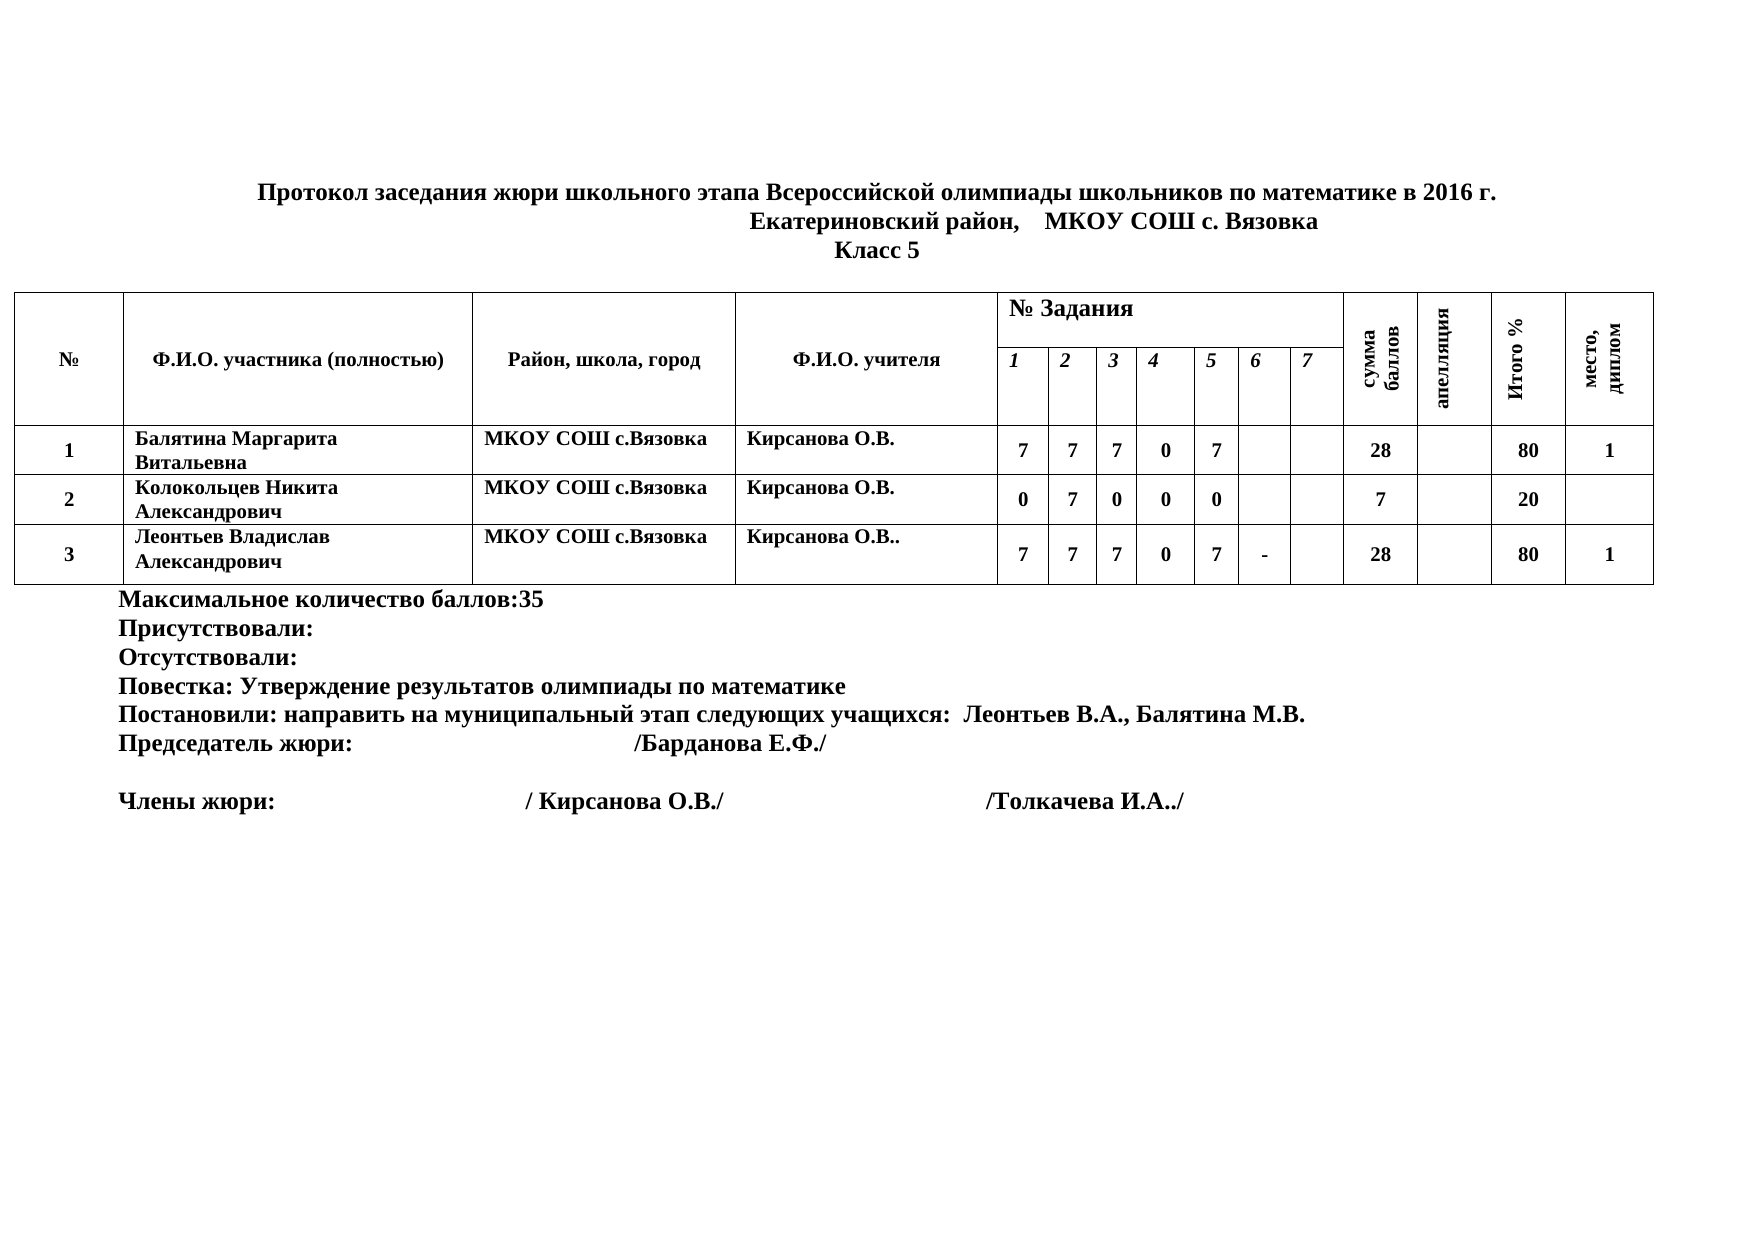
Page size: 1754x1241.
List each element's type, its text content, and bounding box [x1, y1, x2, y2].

table_cell 28 [1344, 426, 1417, 474]
table_header Ф.И.О. участника (полностью) [124, 293, 472, 425]
table_cell 7 [1097, 426, 1136, 474]
table_cell 7 [1049, 426, 1096, 474]
table_cell 1 [1566, 426, 1653, 474]
table_cell 7 [1195, 426, 1238, 474]
table_cell Кирсанова О.В.. [736, 525, 997, 583]
table_cell [1418, 475, 1491, 523]
table_cell 0 [1097, 475, 1136, 523]
table_cell Колокольцев Никита Александрович [124, 475, 472, 523]
text Отсутствовали: [118, 642, 1636, 671]
table_cell [1239, 475, 1290, 523]
text Присутствовали: [118, 613, 1636, 642]
table_cell 6 [1239, 348, 1290, 425]
table_cell 5 [1195, 348, 1238, 425]
table_cell 7 [1049, 475, 1096, 523]
table_cell 0 [1137, 426, 1194, 474]
table_cell [1418, 525, 1491, 583]
text Екатериновский район, МКОУ СОШ с. Вязовка [118, 206, 1636, 235]
table_cell [1291, 525, 1343, 583]
table_cell - [1239, 525, 1290, 583]
table_cell 28 [1344, 525, 1417, 583]
table_cell [1291, 475, 1343, 523]
table_cell 0 [1137, 525, 1194, 583]
table_cell 7 [998, 426, 1048, 474]
table_header место, диплом [1566, 293, 1653, 425]
table_cell Кирсанова О.В. [736, 475, 997, 523]
table_cell Леонтьев Владислав Александрович [124, 525, 472, 583]
table_cell 80 [1492, 525, 1565, 583]
table_cell [1566, 475, 1653, 523]
table_cell 4 [1137, 348, 1194, 425]
table_cell 1 [998, 348, 1048, 425]
table_header Район, школа, город [473, 293, 735, 425]
table_header Ф.И.О. учителя [736, 293, 997, 425]
table_cell Кирсанова О.В. [736, 426, 997, 474]
table_cell Балятина Маргарита Витальевна [124, 426, 472, 474]
text Протокол заседания жюри школьного этапа Всероссийской олимпиады школьников по математике в 2016 г. [118, 177, 1636, 206]
table_cell 2 [1049, 348, 1096, 425]
table_cell [1418, 426, 1491, 474]
table_cell [1291, 426, 1343, 474]
table_cell 0 [998, 475, 1048, 523]
table_cell 7 [1049, 525, 1096, 583]
table_cell 0 [1137, 475, 1194, 523]
table_cell 20 [1492, 475, 1565, 523]
table_cell 7 [1195, 525, 1238, 583]
text Члены жюри: / Кирсанова О.В./ /Толкачева И.А../ [118, 786, 1636, 814]
table_cell 7 [998, 525, 1048, 583]
text Класс 5 [118, 235, 1636, 263]
table_cell 1 [1566, 525, 1653, 583]
table_cell 3 [15, 525, 123, 583]
table_cell 7 [1097, 525, 1136, 583]
table_cell 1 [15, 426, 123, 474]
table_cell 7 [1344, 475, 1417, 523]
table_cell 0 [1195, 475, 1238, 523]
table_cell МКОУ СОШ с.Вязовка [473, 525, 735, 583]
table_cell 2 [15, 475, 123, 523]
table_cell МКОУ СОШ с.Вязовка [473, 426, 735, 474]
table_header № [15, 293, 123, 425]
text Постановили: направить на муниципальный этап следующих учащихся: Леонтьев В.А., Балятина М.В. [118, 699, 1636, 728]
table_cell 3 [1097, 348, 1136, 425]
text Максимальное количество баллов:35 [118, 585, 1636, 613]
table_header № Задания [998, 293, 1343, 347]
table_header сумма баллов [1344, 293, 1417, 425]
table_header апелляция [1418, 293, 1491, 425]
table_header Итого % [1492, 293, 1565, 425]
table_cell МКОУ СОШ с.Вязовка [473, 475, 735, 523]
text Повестка: Утверждение результатов олимпиады по математике [118, 671, 1636, 699]
table_cell [1239, 426, 1290, 474]
text Председатель жюри: /Барданова Е.Ф./ [118, 728, 1636, 757]
table_cell 80 [1492, 426, 1565, 474]
table_cell 7 [1291, 348, 1343, 425]
